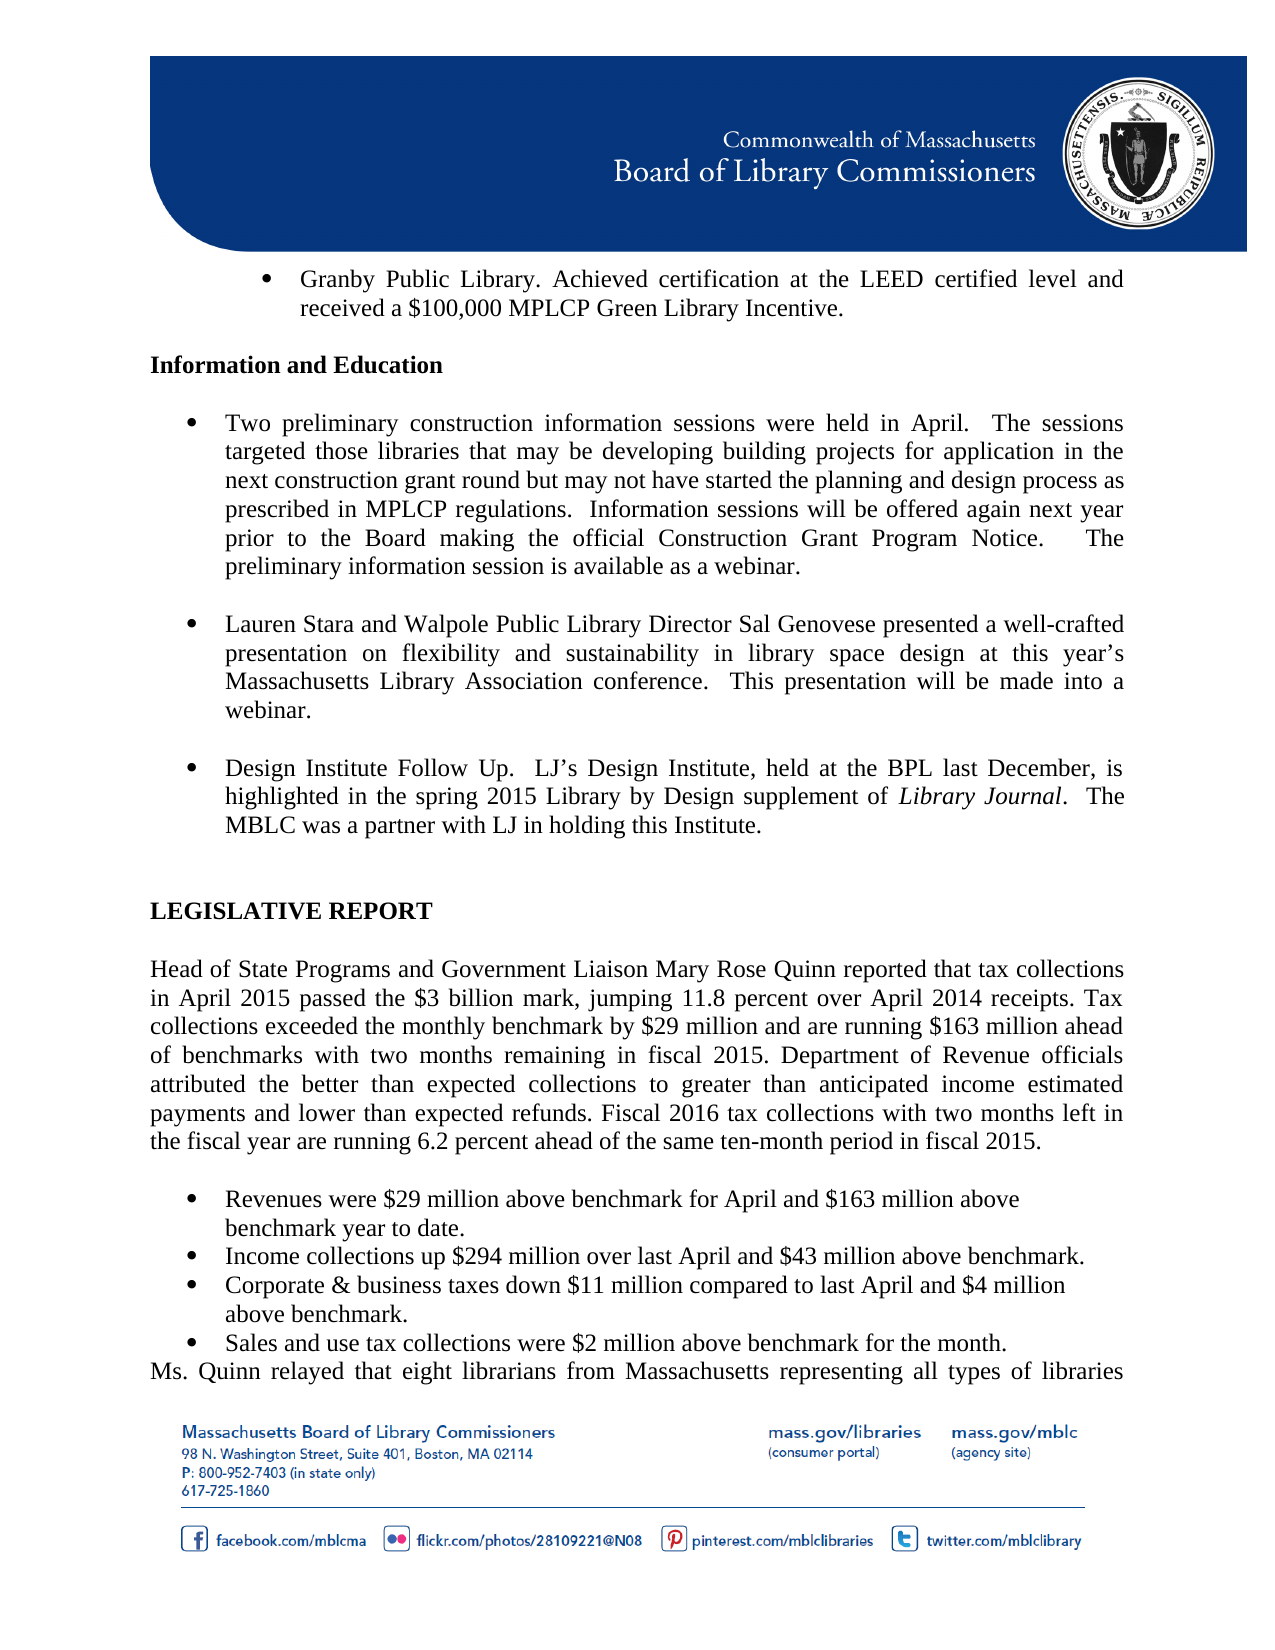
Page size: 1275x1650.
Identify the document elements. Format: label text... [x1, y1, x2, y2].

text Information and Education [150, 350, 1125, 379]
list Lauren Stara and Walpole Public Library Director Sal Genovese presented a well-crafted presentation on flexibility and sustainability in library space design at this year’s Massachusetts Library Association conference. This presentation will be made into a webinar. [187, 609, 1125, 724]
list Revenues were $29 million above benchmark for April and $163 million above benchmark year to date. [187, 1184, 1125, 1241]
picture [150, 1395, 1125, 1575]
list Two preliminary construction information sessions were held in April. The sessions targeted those libraries that may be developing building projects for application in the next construction grant round but may not have started the planning and design process as prescribed in MPLCP regulations. Information sessions will be offered again next year prior to the Board making the official Construction Grant Program Notice. The preliminary information session is available as a webinar. [187, 408, 1125, 580]
list Sales and use tax collections were $2 million above benchmark for the month. [187, 1328, 1125, 1356]
text Head of State Programs and Government Liaison Mary Rose Quinn reported that tax collections in April 2015 passed the $3 billion mark, jumping 11.8 percent over April 2014 receipts. Tax collections exceeded the monthly benchmark by $29 million and are running $163 million ahead of benchmarks with two months remaining in fiscal 2015. Department of Revenue officials attributed the better than expected collections to greater than anticipated income estimated payments and lower than expected refunds. Fiscal 2016 tax collections with two months left in the fiscal year are running 6.2 percent ahead of the same ten-month period in fiscal 2015. [150, 954, 1125, 1155]
text LEGISLATIVE REPORT [150, 896, 1125, 925]
list Granby Public Library. Achieved certification at the LEED certified level and received a $100,000 MPLCP Green Library Incentive. [262, 264, 1125, 321]
list Design Institute Follow Up. LJ’s Design Institute, held at the BPL last December, is highlighted in the spring 2015 Library by Design supplement of Library Journal. The MBLC was a partner with LJ in holding this Institute. [187, 753, 1125, 839]
list Corporate & business taxes down $11 million compared to last April and $4 million above benchmark. [187, 1270, 1125, 1328]
picture [150, 56, 1247, 264]
list Income collections up $294 million over last April and $43 million above benchmark. [187, 1241, 1125, 1270]
